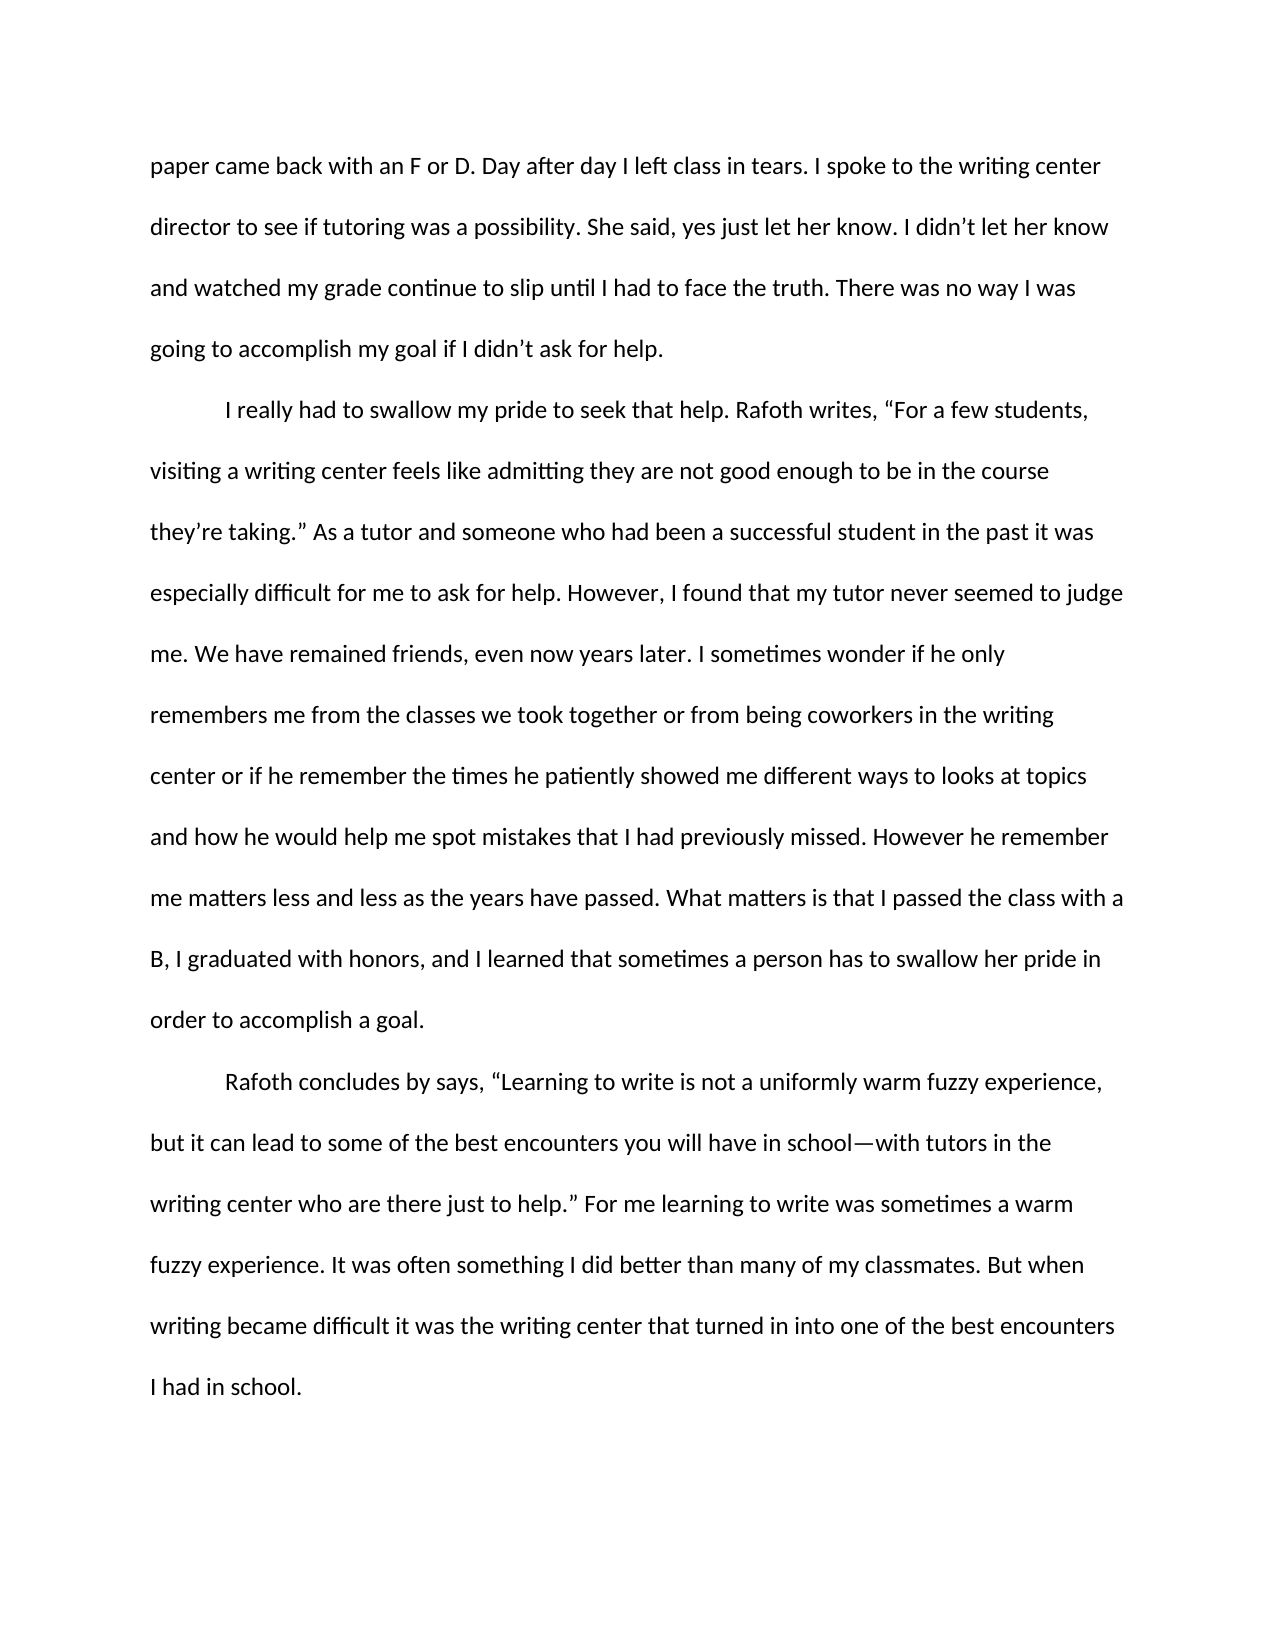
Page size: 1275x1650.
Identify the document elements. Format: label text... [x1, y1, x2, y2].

text Rafoth concludes by says, “Learning to write is not a uniformly warm fuzzy experience, but it can lead to some of the best encounters you will have in school—with tutors in the writing center who are there just to help.” For me learning to write was sometimes a warm fuzzy experience. It was often something I did better than many of my classmates. But when writing became difficult it was the writing center that turned in into one of the best encounters I had in school. [150, 1066, 1125, 1401]
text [150, 150, 1125, 364]
text I really had to swallow my pride to seek that help. Rafoth writes, “For a few students, visiting a writing center feels like admitting they are not good enough to be in the course they’re taking.” As a tutor and someone who had been a successful student in the past it was especially difficult for me to ask for help. However, I found that my tutor never seemed to judge me. We have remained friends, even now years later. I sometimes wonder if he only remembers me from the classes we took together or from being coworkers in the writing center or if he remember the times he patiently showed me different ways to looks at topics and how he would help me spot mistakes that I had previously missed. However he remember me matters less and less as the years have passed. What matters is that I passed the class with a B, I graduated with honors, and I learned that sometimes a person has to swallow her pride in order to accomplish a goal. [150, 394, 1125, 1035]
